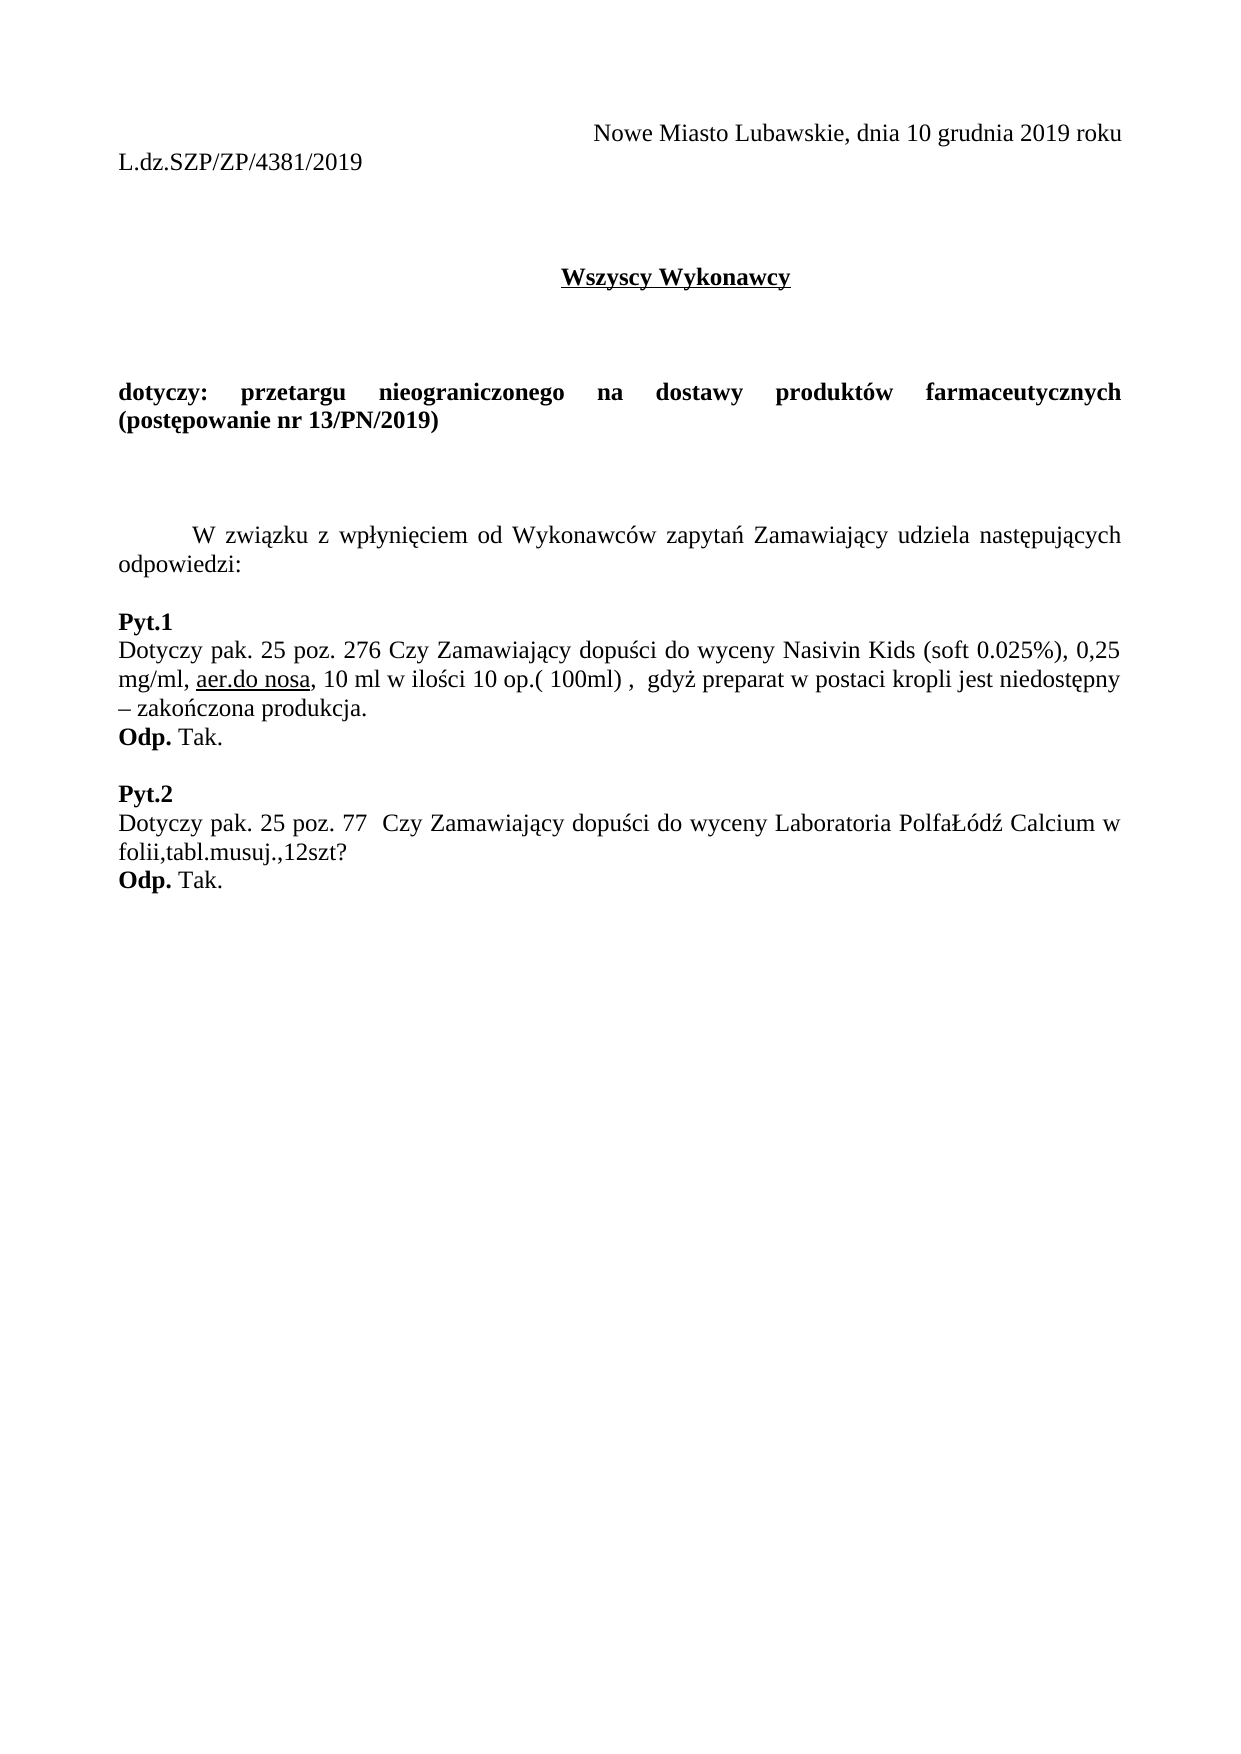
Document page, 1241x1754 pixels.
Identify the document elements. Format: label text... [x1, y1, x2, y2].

text Pyt.1 [118, 607, 1122, 636]
text Nowe Miasto Lubawskie, dnia 10 grudnia 2019 roku [487, 118, 1122, 147]
subtitle L.dz.SZP/ZP/4381/2019 [118, 147, 1122, 176]
text Dotyczy pak. 25 poz. 77 Czy Zamawiający dopuści do wyceny Laboratoria PolfaŁódź Calcium w folii,tabl.musuj.,12szt? [118, 808, 1122, 866]
text Pyt.2 [118, 779, 1122, 808]
text W związku z wpłynięciem od Wykonawców zapytań Zamawiający udziela następujących odpowiedzi: [118, 521, 1122, 578]
text Odp. Tak. [118, 722, 1122, 751]
text Dotyczy pak. 25 poz. 276 Czy Zamawiający dopuści do wyceny Nasivin Kids (soft 0.025%), 0,25 mg/ml, aer.do nosa, 10 ml w ilości 10 op.( 100ml) , gdyż preparat w postaci kropli jest niedostępny – zakończona produkcja. [118, 636, 1122, 722]
text Odp. Tak. [118, 866, 1122, 894]
text Wszyscy Wykonawcy [118, 262, 1122, 291]
text dotyczy: przetargu nieograniczonego na dostawy produktów farmaceutycznych (postępowanie nr 13/PN/2019) [118, 377, 1122, 434]
